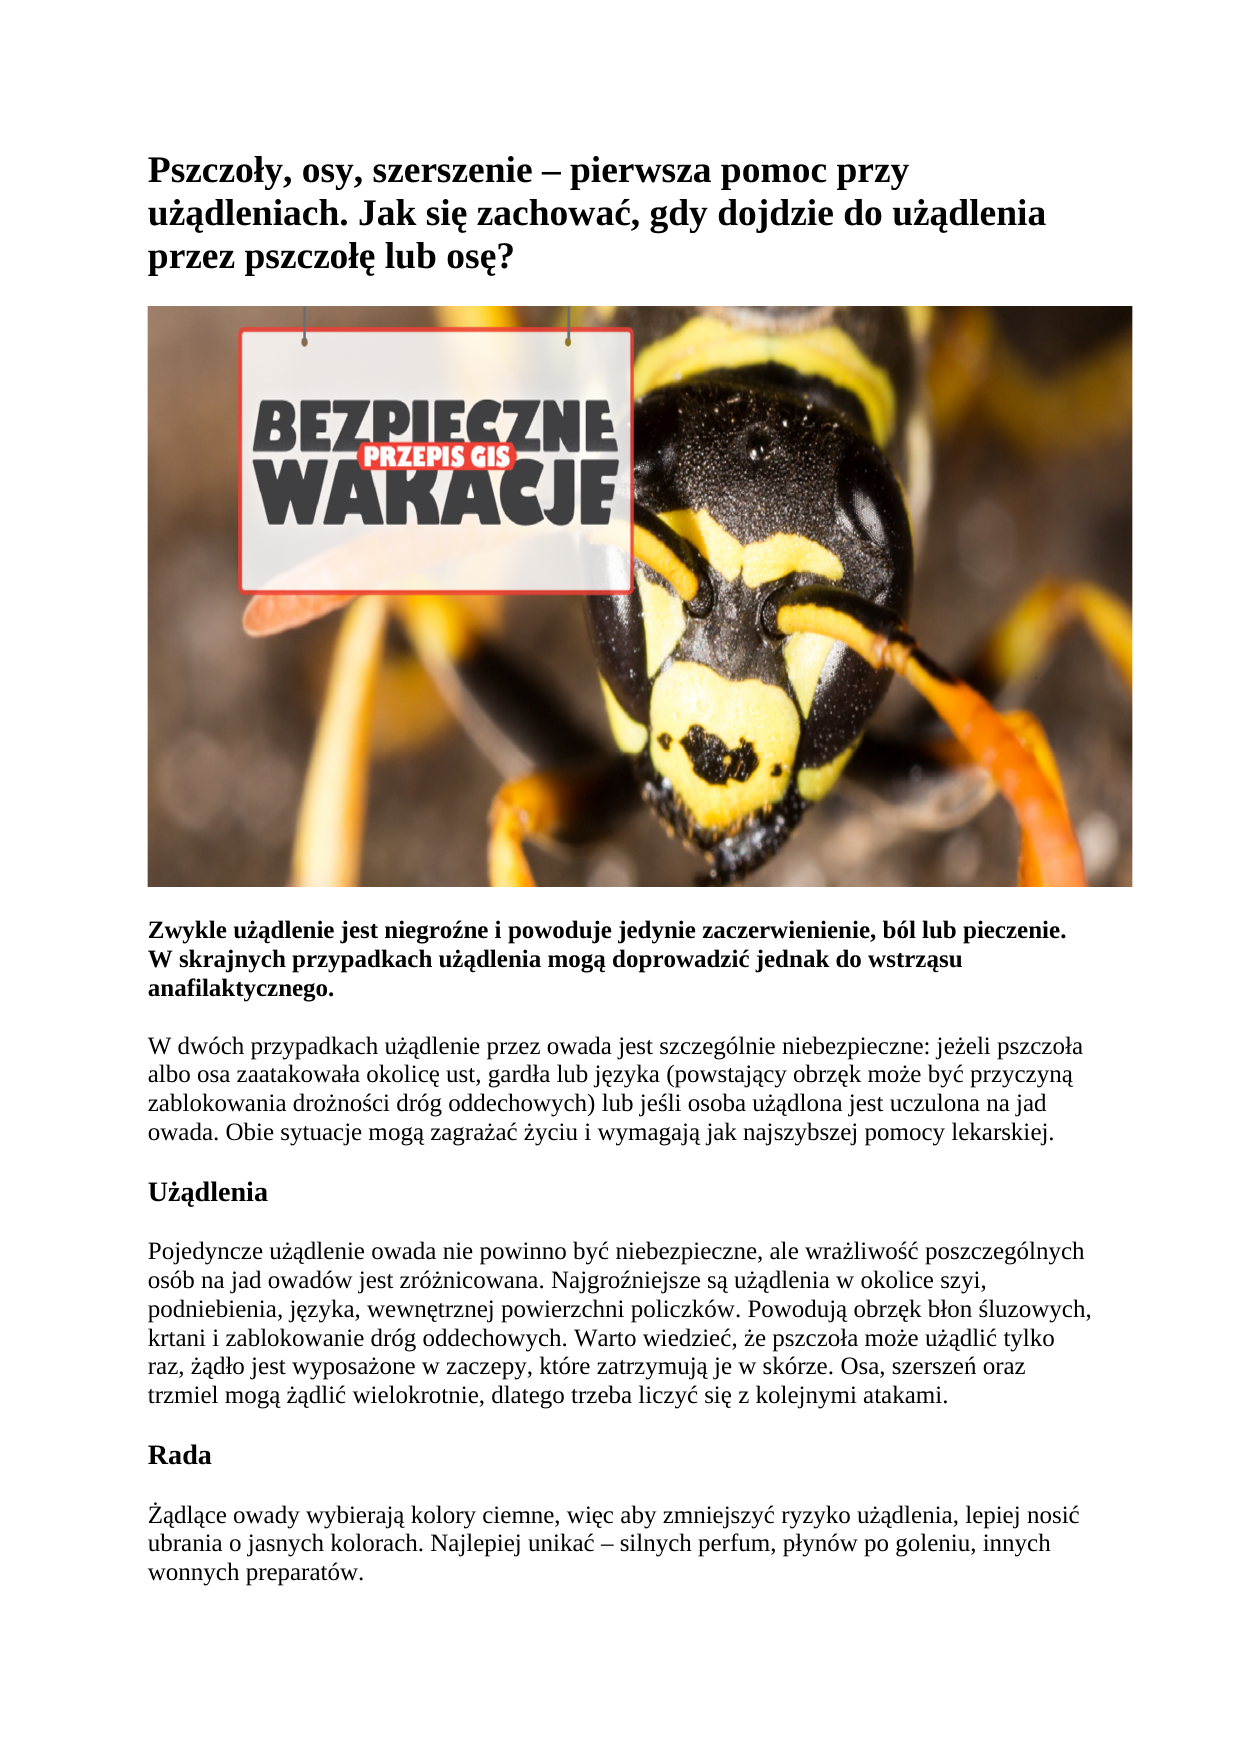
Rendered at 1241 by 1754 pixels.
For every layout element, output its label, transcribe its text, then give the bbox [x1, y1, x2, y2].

text Zwykle użądlenie jest niegroźne i powoduje jedynie zaczerwienienie, ból lub pieczenie. W skrajnych przypadkach użądlenia mogą doprowadzić jednak do wstrząsu anafilaktycznego. [148, 915, 1093, 1002]
text Użądlenia [148, 1175, 1093, 1207]
text Żądlące owady wybierają kolory ciemne, więc aby zmniejszyć ryzyko użądlenia, lepiej nosić ubrania o jasnych kolorach. Najlepiej unikać – silnych perfum, płynów po goleniu, innych wonnych preparatów. [148, 1500, 1093, 1586]
text Pojedyncze użądlenie owada nie powinno być niebezpieczne, ale wrażliwość poszczególnych osób na jad owadów jest zróżnicowana. Najgroźniejsze są użądlenia w okolice szyi, podniebienia, języka, wewnętrznej powierzchni policzków. Powodują obrzęk błon śluzowych, krtani i zablokowanie dróg oddechowych. Warto wiedzieć, że pszczoła może użądlić tylko raz, żądło jest wyposażone w zaczepy, które zatrzymują je w skórze. Osa, szerszeń oraz trzmiel mogą żądlić wielokrotnie, dlatego trzeba liczyć się z kolejnymi atakami. [148, 1236, 1093, 1409]
text W dwóch przypadkach użądlenie przez owada jest szczególnie niebezpieczne: jeżeli pszczoła albo osa zaatakowała okolicę ust, gardła lub języka (powstający obrzęk może być przyczyną zablokowania drożności dróg oddechowych) lub jeśli osoba użądlona jest uczulona na jad owada. Obie sytuacje mogą zagrażać życiu i wymagają jak najszybszej pomocy lekarskiej. [148, 1031, 1093, 1146]
text Rada [148, 1438, 1093, 1471]
picture [147, 306, 1133, 887]
text Pszczoły, osy, szerszenie – pierwsza pomoc przy użądleniach. Jak się zachować, gdy dojdzie do użądlenia przez pszczołę lub osę? [148, 148, 1093, 277]
